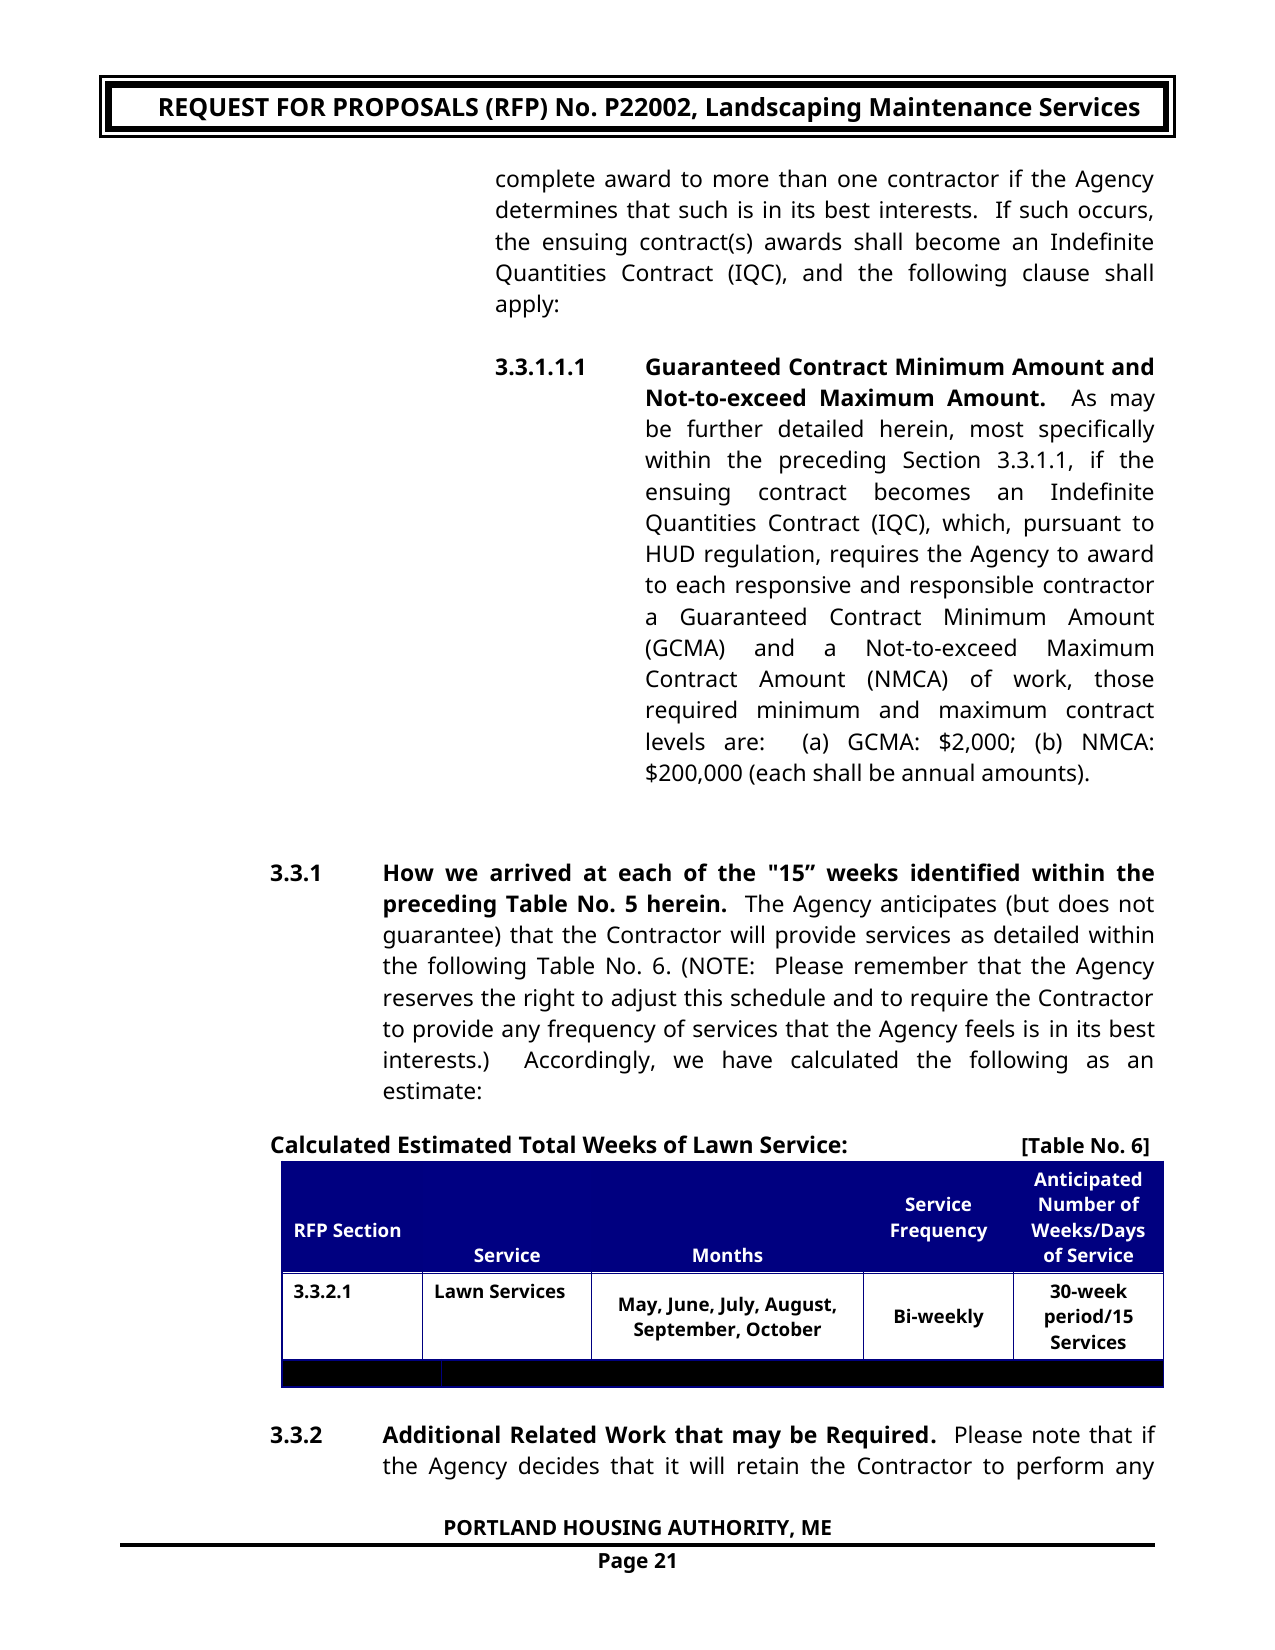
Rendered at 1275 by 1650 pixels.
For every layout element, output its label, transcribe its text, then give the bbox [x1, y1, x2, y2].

table_cell 30-week period/15 Services [1014, 1274, 1163, 1359]
text Calculated Estimated Total Weeks of Lawn Service: [Table No. 6] [270, 1129, 1155, 1161]
table_header Service Frequency [864, 1162, 1013, 1272]
table_cell [442, 1361, 1163, 1386]
table_cell [283, 1361, 441, 1386]
table_header Anticipated Number of Weeks/Days of Service [1014, 1162, 1163, 1272]
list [270, 1419, 1155, 1481]
table_cell Bi-weekly [864, 1274, 1013, 1359]
list How we arrived at each of the "15” weeks identified within the preceding Table No. 5 herein. The Agency anticipates (but does not guarantee) that the Contractor will provide services as detailed within the following Table No. 6. (NOTE: Please remember that the Agency reserves the right to adjust this schedule and to require the Contractor to provide any frequency of services that the Agency feels is in its best interests.) Accordingly, we have calculated the following as an estimate: [270, 857, 1155, 1107]
table_cell May, June, July, August, September, October [592, 1274, 863, 1359]
text 3.3.1.1.1 Guaranteed Contract Minimum Amount and Not-to-exceed Maximum Amount. As may be further detailed herein, most specifically within the preceding Section 3.3.1.1, if the ensuing contract becomes an Indefinite Quantities Contract (IQC), which, pursuant to HUD regulation, requires the Agency to award to each responsive and responsible contractor a Guaranteed Contract Minimum Amount (GCMA) and a Not-to-exceed Maximum Contract Amount (NMCA) of work, those required minimum and maximum contract levels are: (a) GCMA: $2,000; (b) NMCA: $200,000 (each shall be annual amounts). [495, 351, 1155, 788]
table_cell 3.3.2.1 [283, 1274, 422, 1359]
table_header Months [592, 1162, 863, 1272]
table_cell Lawn Services [423, 1274, 591, 1359]
table_header Service [423, 1162, 591, 1272]
table_header RFP Section [283, 1162, 422, 1272]
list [382, 163, 1155, 319]
